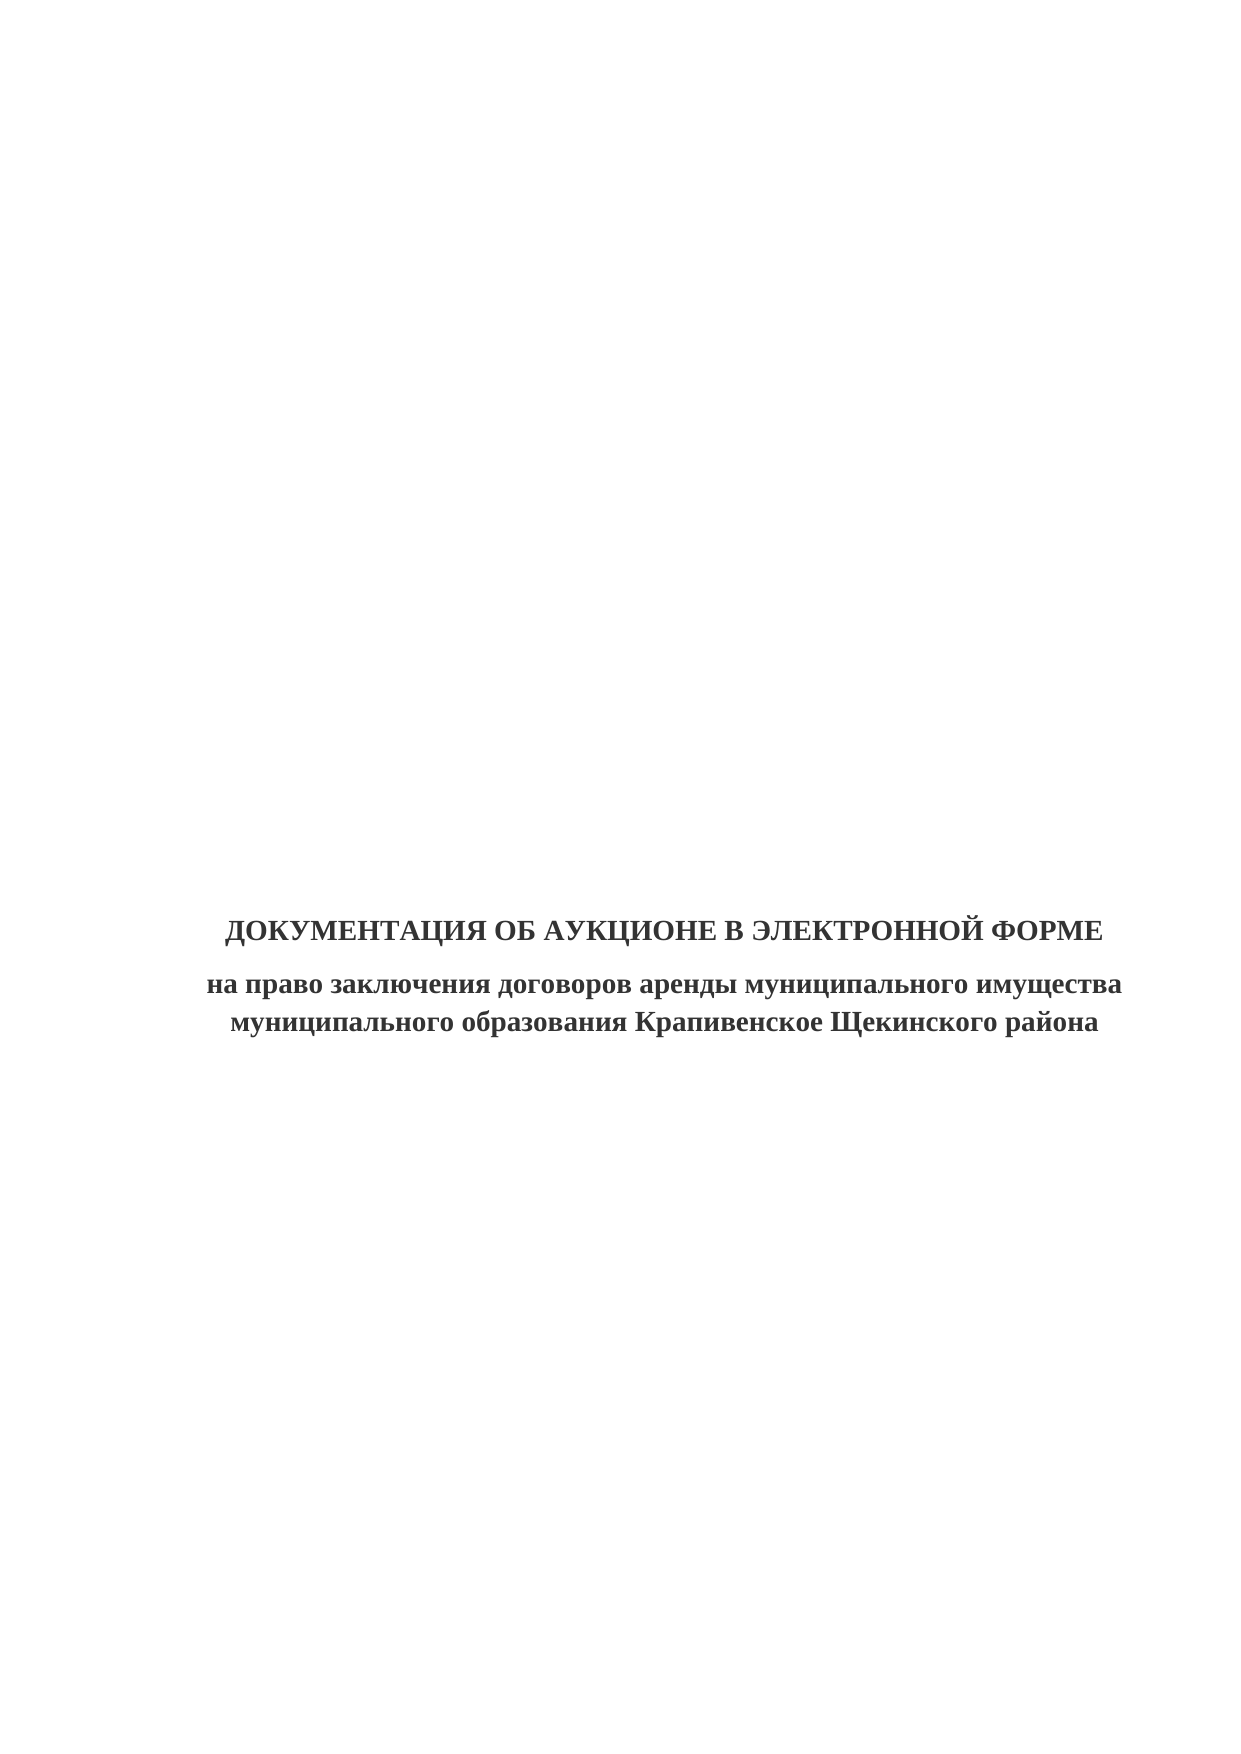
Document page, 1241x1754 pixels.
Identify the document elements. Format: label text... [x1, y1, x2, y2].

text ДОКУМЕНТАЦИЯ ОБ АУКЦИОНЕ В ЭЛЕКТРОННОЙ ФОРМЕ [177, 909, 1152, 947]
text на право заключения договоров аренды муниципального имущества муниципального образования Крапивенское Щекинского района [177, 962, 1152, 1037]
